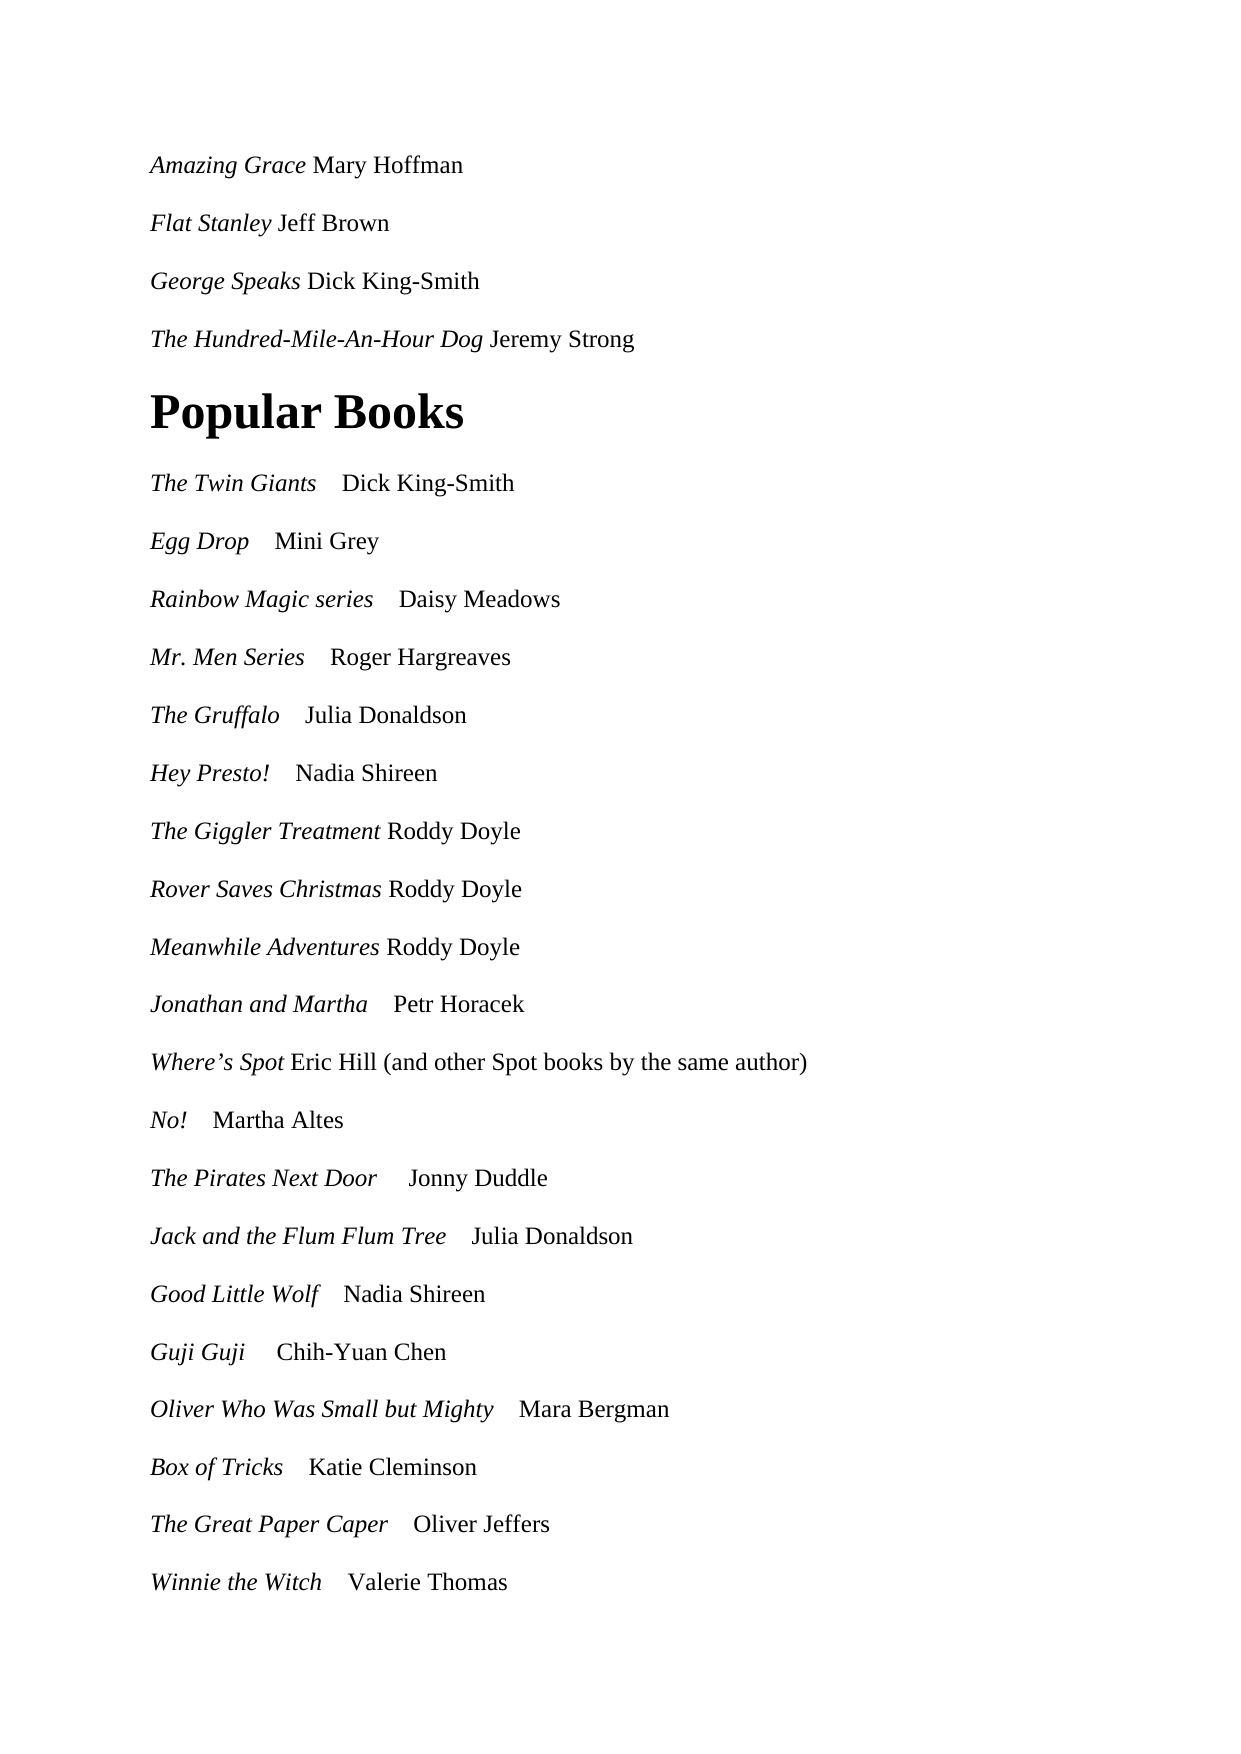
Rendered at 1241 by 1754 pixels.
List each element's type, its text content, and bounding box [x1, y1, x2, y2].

text Flat Stanley Jeff Brown [150, 208, 1090, 237]
text George Speaks Dick King-Smith [150, 266, 1090, 294]
text Mr. Men Series Roger Hargreaves [150, 642, 1090, 671]
text No! Martha Altes [150, 1105, 1090, 1134]
text Rover Saves Christmas Roddy Doyle [150, 874, 1090, 902]
text Rainbow Magic series Daisy Meadows [150, 584, 1090, 613]
text The Pirates Next Door Jonny Duddle [150, 1163, 1090, 1192]
text Jack and the Flum Flum Tree Julia Donaldson [150, 1221, 1090, 1249]
text The Giggler Treatment Roddy Doyle [150, 816, 1090, 844]
text The Gruffalo Julia Donaldson [150, 700, 1090, 729]
text Meanwhile Adventures Roddy Doyle Jonathan and Martha Petr Horacek [150, 932, 1090, 1018]
text Hey Presto! Nadia Shireen [150, 758, 1090, 787]
text Guji Guji Chih-Yuan Chen Oliver Who Was Small but Mighty Mara Bergman [150, 1337, 1090, 1423]
text Good Little Wolf Nadia Shireen [150, 1279, 1090, 1307]
text Amazing Grace Mary Hoffman [150, 150, 1090, 179]
text Box of Tricks Katie Cleminson The Great Paper Caper Oliver Jeffers Winnie the Witch Valerie Thomas [150, 1452, 1090, 1596]
text Egg Drop Mini Grey [150, 526, 1090, 555]
subtitle Popular Books [150, 382, 1090, 439]
text The Hundred-Mile-An-Hour Dog Jeremy Strong [150, 324, 1090, 352]
text Where’s Spot Eric Hill (and other Spot books by the same author) [150, 1047, 1090, 1076]
text The Twin Giants Dick King-Smith [150, 468, 1090, 497]
